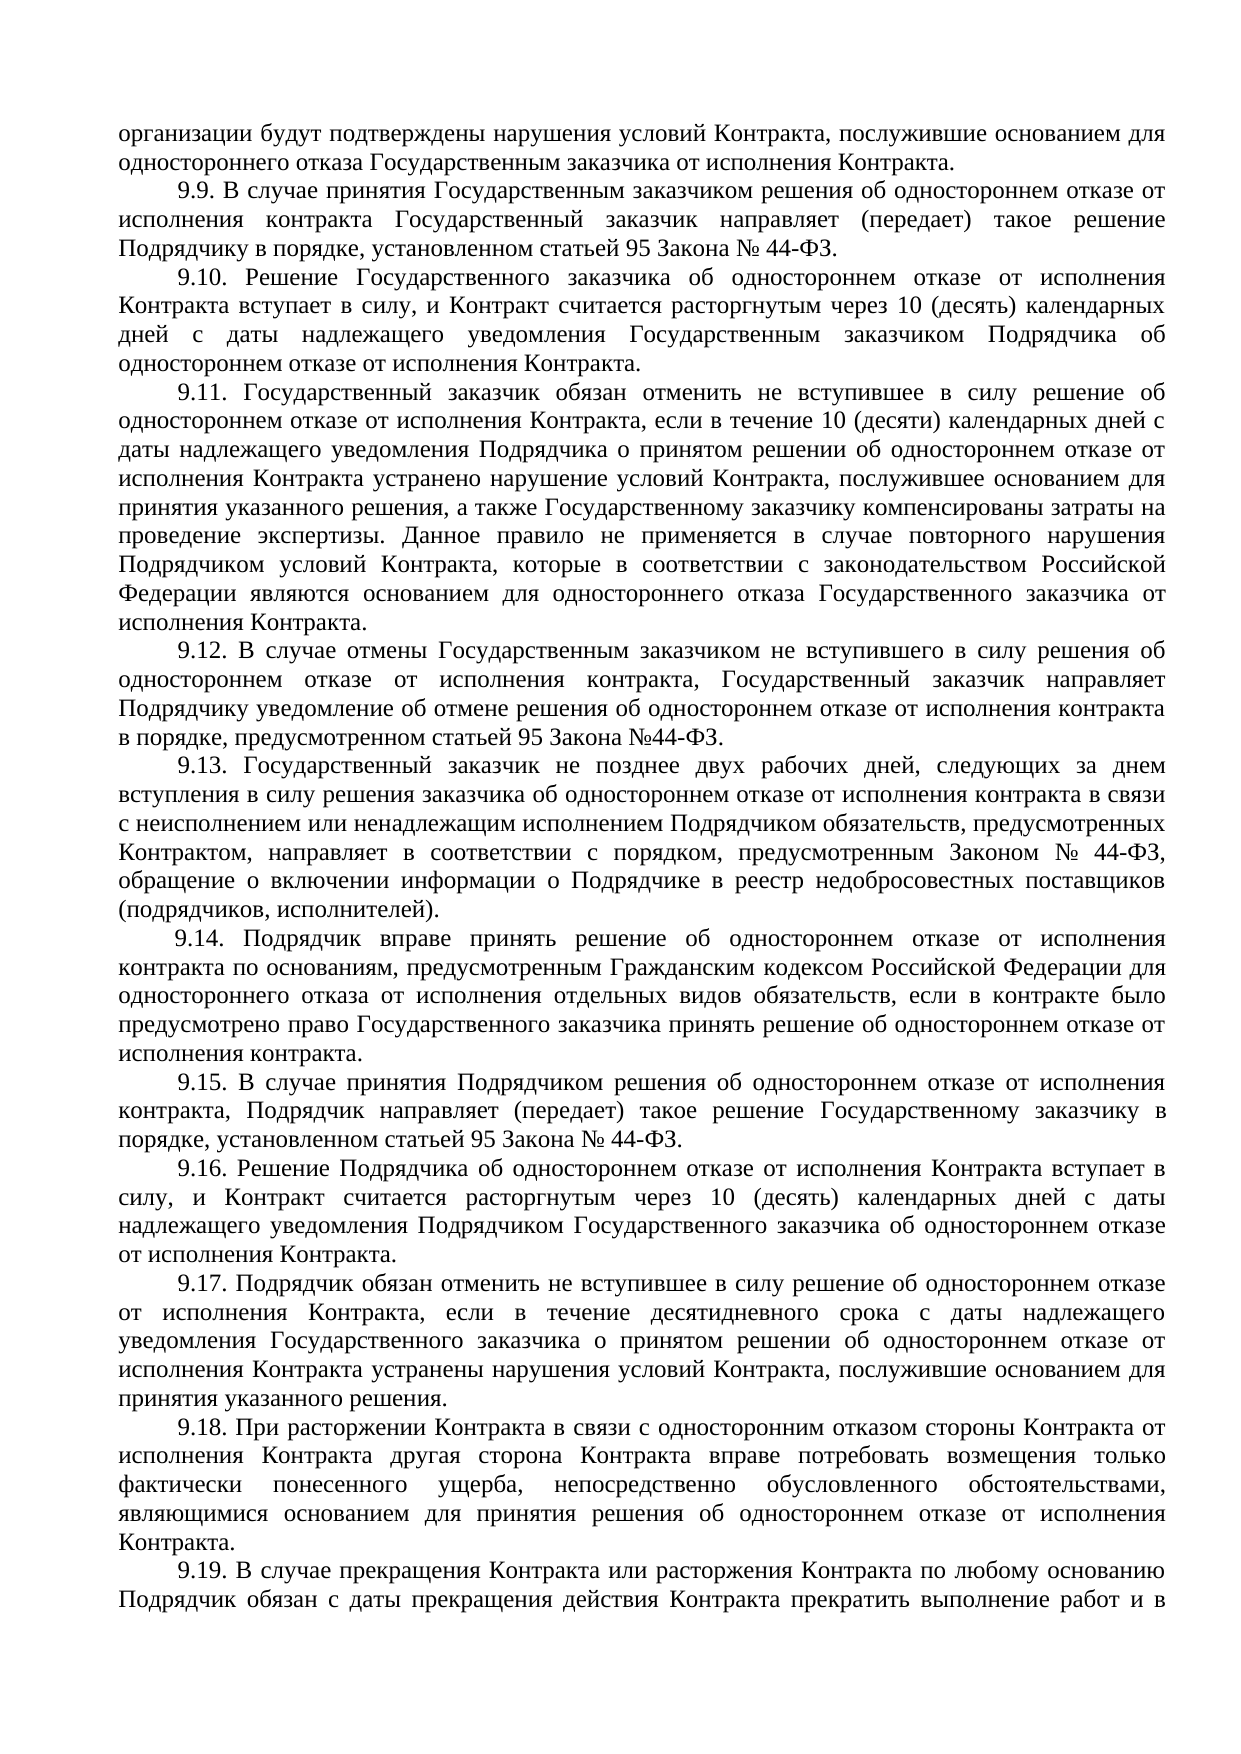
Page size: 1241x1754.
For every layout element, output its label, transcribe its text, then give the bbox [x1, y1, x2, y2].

text 9.16. Решение Подрядчика об одностороннем отказе от исполнения Контракта вступает в силу, и Контракт считается расторгнутым через 10 (десять) календарных дней с даты надлежащего уведомления Подрядчиком Государственного заказчика об одностороннем отказе от исполнения Контракта. [118, 1153, 1167, 1268]
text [118, 118, 1167, 176]
text 9.9. В случае принятия Государственным заказчиком решения об одностороннем отказе от исполнения контракта Государственный заказчик направляет (передает) такое решение Подрядчику в порядке, установленном статьей 95 Закона № 44-ФЗ. [118, 176, 1167, 262]
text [118, 1556, 1167, 1613]
text 9.11. Государственный заказчик обязан отменить не вступившее в силу решение об одностороннем отказе от исполнения Контракта, если в течение 10 (десяти) календарных дней с даты надлежащего уведомления Подрядчика о принятом решении об одностороннем отказе от исполнения Контракта устранено нарушение условий Контракта, послужившее основанием для принятия указанного решения, а также Государственному заказчику компенсированы затраты на проведение экспертизы. Данное правило не применяется в случае повторного нарушения Подрядчиком условий Контракта, которые в соответствии с законодательством Российской Федерации являются основанием для одностороннего отказа Государственного заказчика от исполнения Контракта. [118, 377, 1167, 636]
text 9.17. Подрядчик обязан отменить не вступившее в силу решение об одностороннем отказе от исполнения Контракта, если в течение десятидневного срока с даты надлежащего уведомления Государственного заказчика о принятом решении об одностороннем отказе от исполнения Контракта устранены нарушения условий Контракта, послужившие основанием для принятия указанного решения. [118, 1268, 1167, 1412]
text 9.14. Подрядчик вправе принять решение об одностороннем отказе от исполнения контракта по основаниям, предусмотренным Гражданским кодексом Российской Федерации для одностороннего отказа от исполнения отдельных видов обязательств, если в контракте было предусмотрено право Государственного заказчика принять решение об одностороннем отказе от исполнения контракта. [118, 923, 1167, 1067]
list 9.12. В случае отмены Государственным заказчиком не вступившего в силу решения об одностороннем отказе от исполнения контракта, Государственный заказчик направляет Подрядчику уведомление об отмене решения об одностороннем отказе от исполнения контракта в порядке, предусмотренном статьей 95 Закона №44-ФЗ. [118, 636, 1167, 751]
list 9.13. Государственный заказчик не позднее двух рабочих дней, следующих за днем вступления в силу решения заказчика об одностороннем отказе от исполнения контракта в связи с неисполнением или ненадлежащим исполнением Подрядчиком обязательств, предусмотренных Контрактом, направляет в соответствии с порядком, предусмотренным Законом № 44-ФЗ, обращение о включении информации о Подрядчике в реестр недобросовестных поставщиков (подрядчиков, исполнителей). [118, 751, 1167, 923]
text 9.18. При расторжении Контракта в связи с односторонним отказом стороны Контракта от исполнения Контракта другая сторона Контракта вправе потребовать возмещения только фактически понесенного ущерба, непосредственно обусловленного обстоятельствами, являющимися основанием для принятия решения об одностороннем отказе от исполнения Контракта. [118, 1412, 1167, 1556]
text 9.10. Решение Государственного заказчика об одностороннем отказе от исполнения Контракта вступает в силу, и Контракт считается расторгнутым через 10 (десять) календарных дней с даты надлежащего уведомления Государственным заказчиком Подрядчика об одностороннем отказе от исполнения Контракта. [118, 262, 1167, 377]
text 9.15. В случае принятия Подрядчиком решения об одностороннем отказе от исполнения контракта, Подрядчик направляет (передает) такое решение Государственному заказчику в порядке, установленном статьей 95 Закона № 44-ФЗ. [118, 1067, 1167, 1153]
